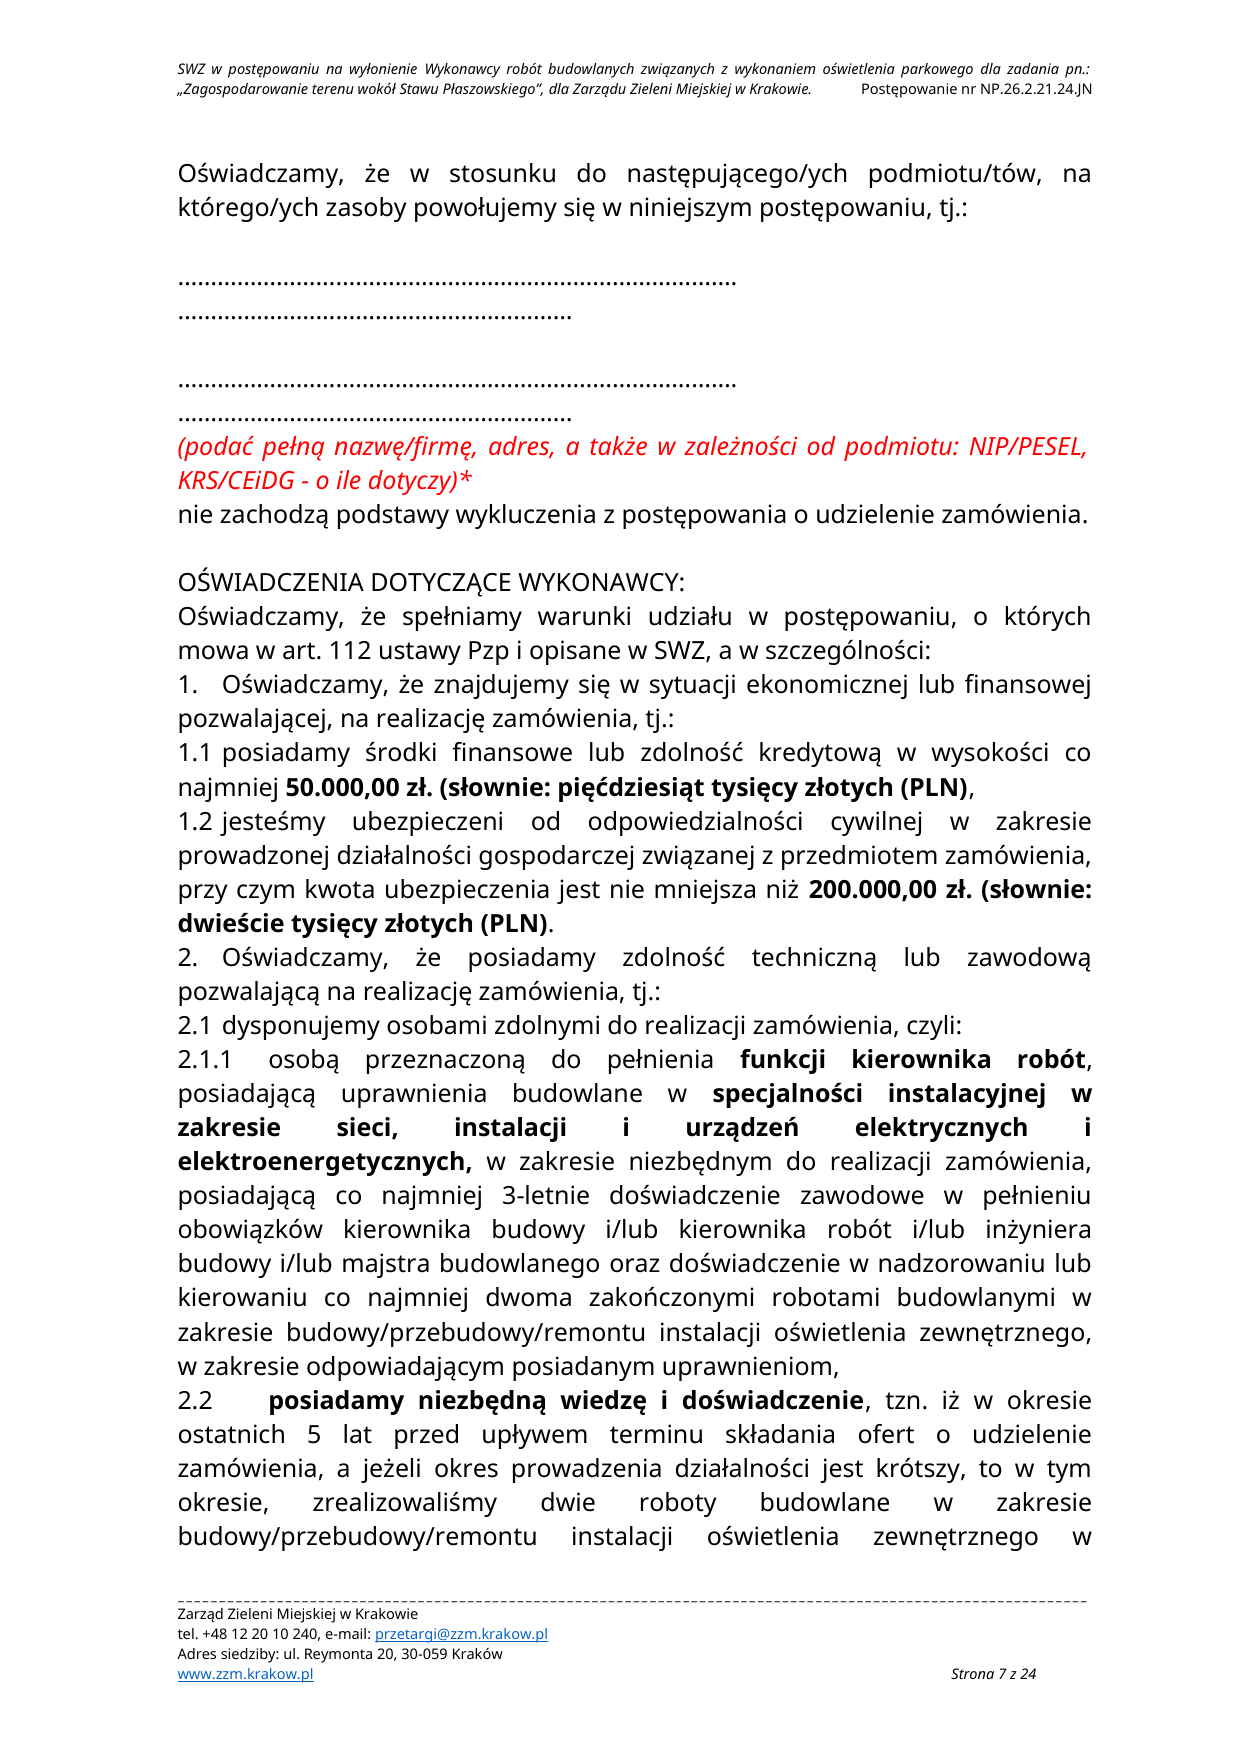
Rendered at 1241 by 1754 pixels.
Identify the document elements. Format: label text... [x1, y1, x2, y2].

list dysponujemy osobami zdolnymi do realizacji zamówienia, czyli: [177, 1008, 1093, 1042]
text OŚWIADCZENIA DOTYCZĄCE WYKONAWCY: [177, 565, 1093, 599]
list Oświadczamy, że posiadamy zdolność techniczną lub zawodową pozwalającą na realizację zamówienia, tj.: [177, 939, 1093, 1008]
list osobą przeznaczoną do pełnienia funkcji kierownika robót, posiadającą uprawnienia budowlane w specjalności instalacyjnej w zakresie sieci, instalacji i urządzeń elektrycznych i elektroenergetycznych, w zakresie niezbędnym do realizacji zamówienia, posiadającą co najmniej 3-letnie doświadczenie zawodowe w pełnieniu obowiązków kierownika budowy i/lub kierownika robót i/lub inżyniera budowy i/lub majstra budowlanego oraz doświadczenie w nadzorowaniu lub kierowaniu co najmniej dwoma zakończonymi robotami budowlanymi w zakresie budowy/przebudowy/remontu instalacji oświetlenia zewnętrznego, w zakresie odpowiadającym posiadanym uprawnieniom, [177, 1042, 1093, 1382]
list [177, 1382, 1093, 1553]
list Oświadczamy, że znajdujemy się w sytuacji ekonomicznej lub finansowej pozwalającej, na realizację zamówienia, tj.: [177, 667, 1093, 735]
text Oświadczamy, że spełniamy warunki udziału w postępowaniu, o których mowa w art. 112 ustawy Pzp i opisane w SWZ, a w szczególności: [177, 599, 1093, 667]
list posiadamy środki finansowe lub zdolność kredytową w wysokości co najmniej 50.000,00 zł. (słownie: pięćdziesiąt tysięcy złotych (PLN), [177, 735, 1093, 803]
text ………………………………………………………………………….…………………………………………………… [177, 360, 1093, 428]
text (podać pełną nazwę/firmę, adres, a także w zależności od podmiotu: NIP/PESEL, KRS/CEiDG - o ile dotyczy)* [177, 428, 1093, 497]
text Oświadczamy, że w stosunku do następującego/ych podmiotu/tów, na którego/ych zasoby powołujemy się w niniejszym postępowaniu, tj.: [177, 156, 1093, 224]
text ………………………………………………………………………….…………………………………………………… [177, 258, 1093, 326]
list jesteśmy ubezpieczeni od odpowiedzialności cywilnej w zakresie prowadzonej działalności gospodarczej związanej z przedmiotem zamówienia, przy czym kwota ubezpieczenia jest nie mniejsza niż 200.000,00 zł. (słownie: dwieście tysięcy złotych (PLN). [177, 803, 1093, 939]
text nie zachodzą podstawy wykluczenia z postępowania o udzielenie zamówienia. [177, 497, 1093, 531]
